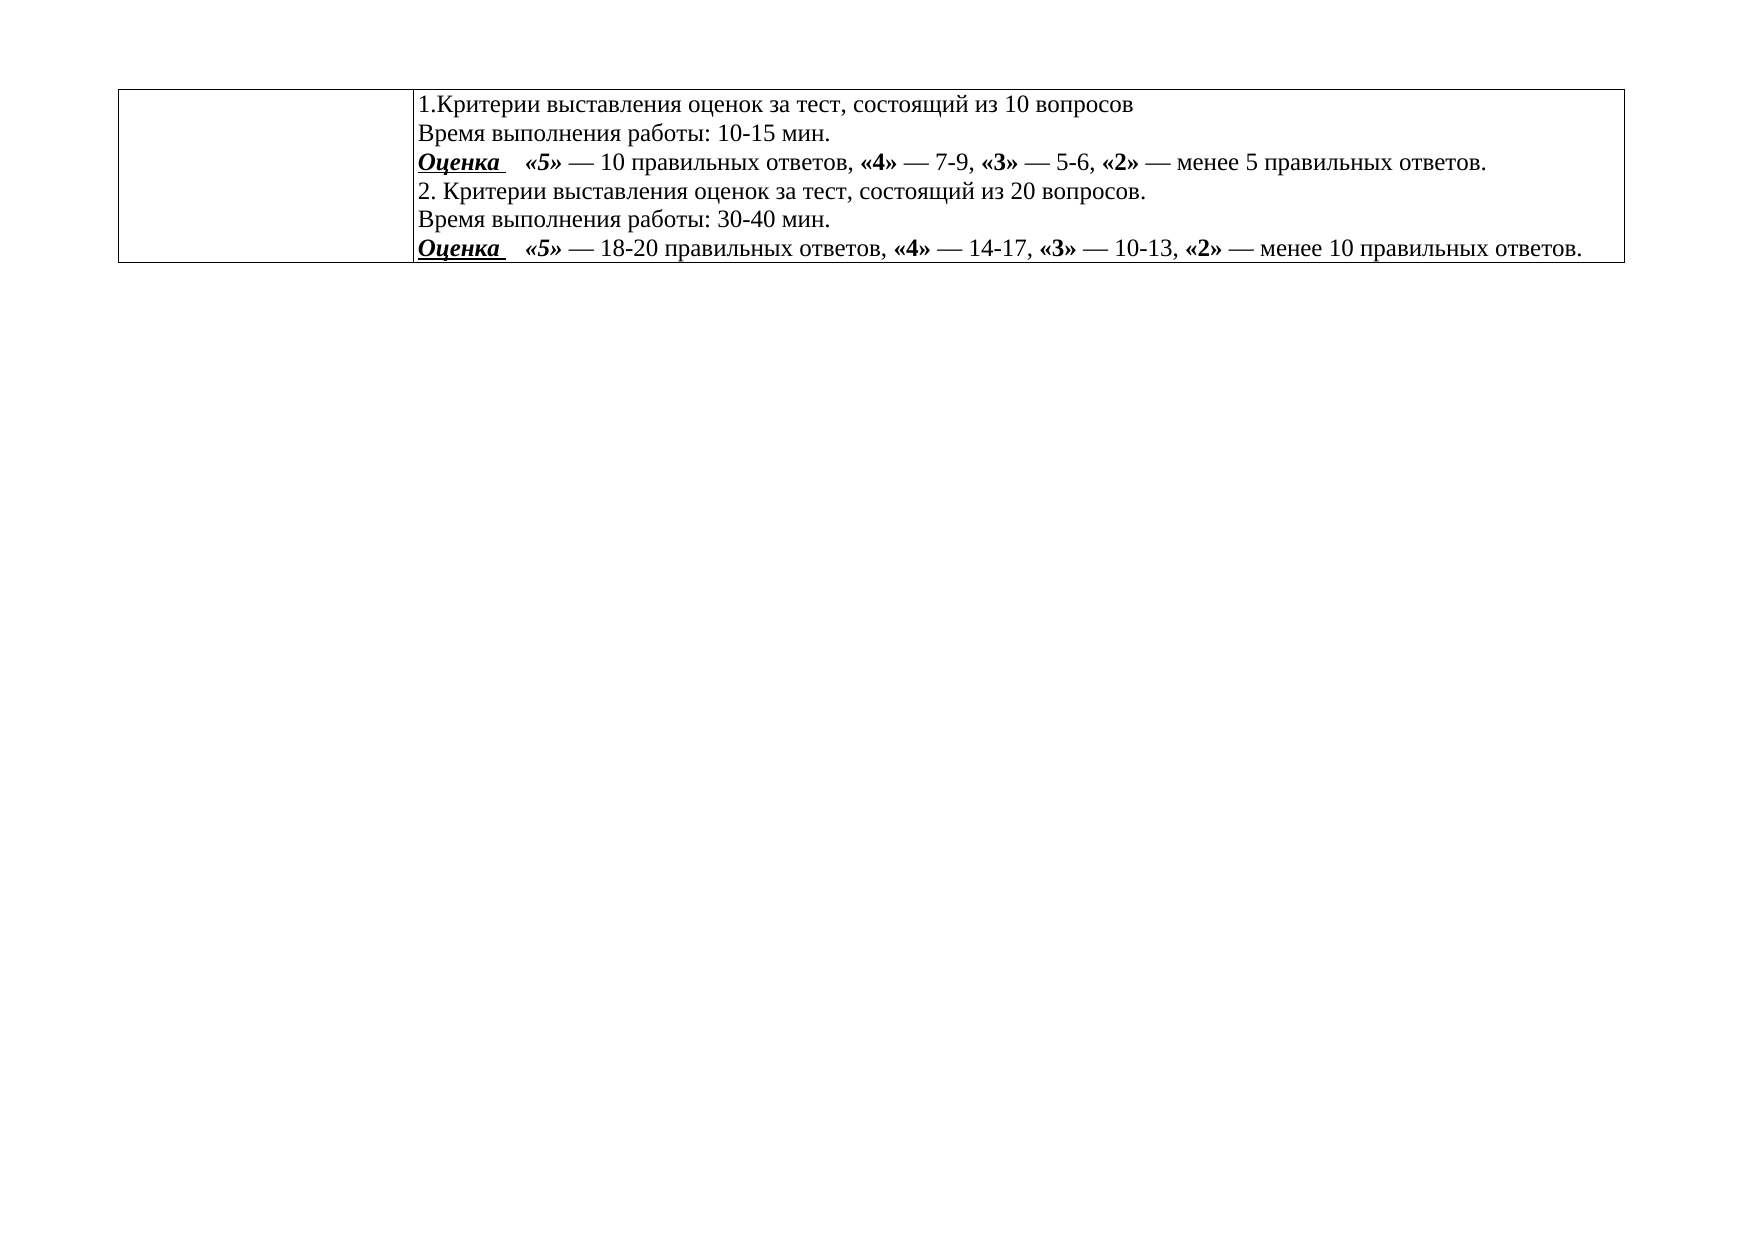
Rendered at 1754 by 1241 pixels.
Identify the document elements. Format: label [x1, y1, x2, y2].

table_cell [119, 90, 413, 262]
table_cell [414, 90, 1624, 262]
